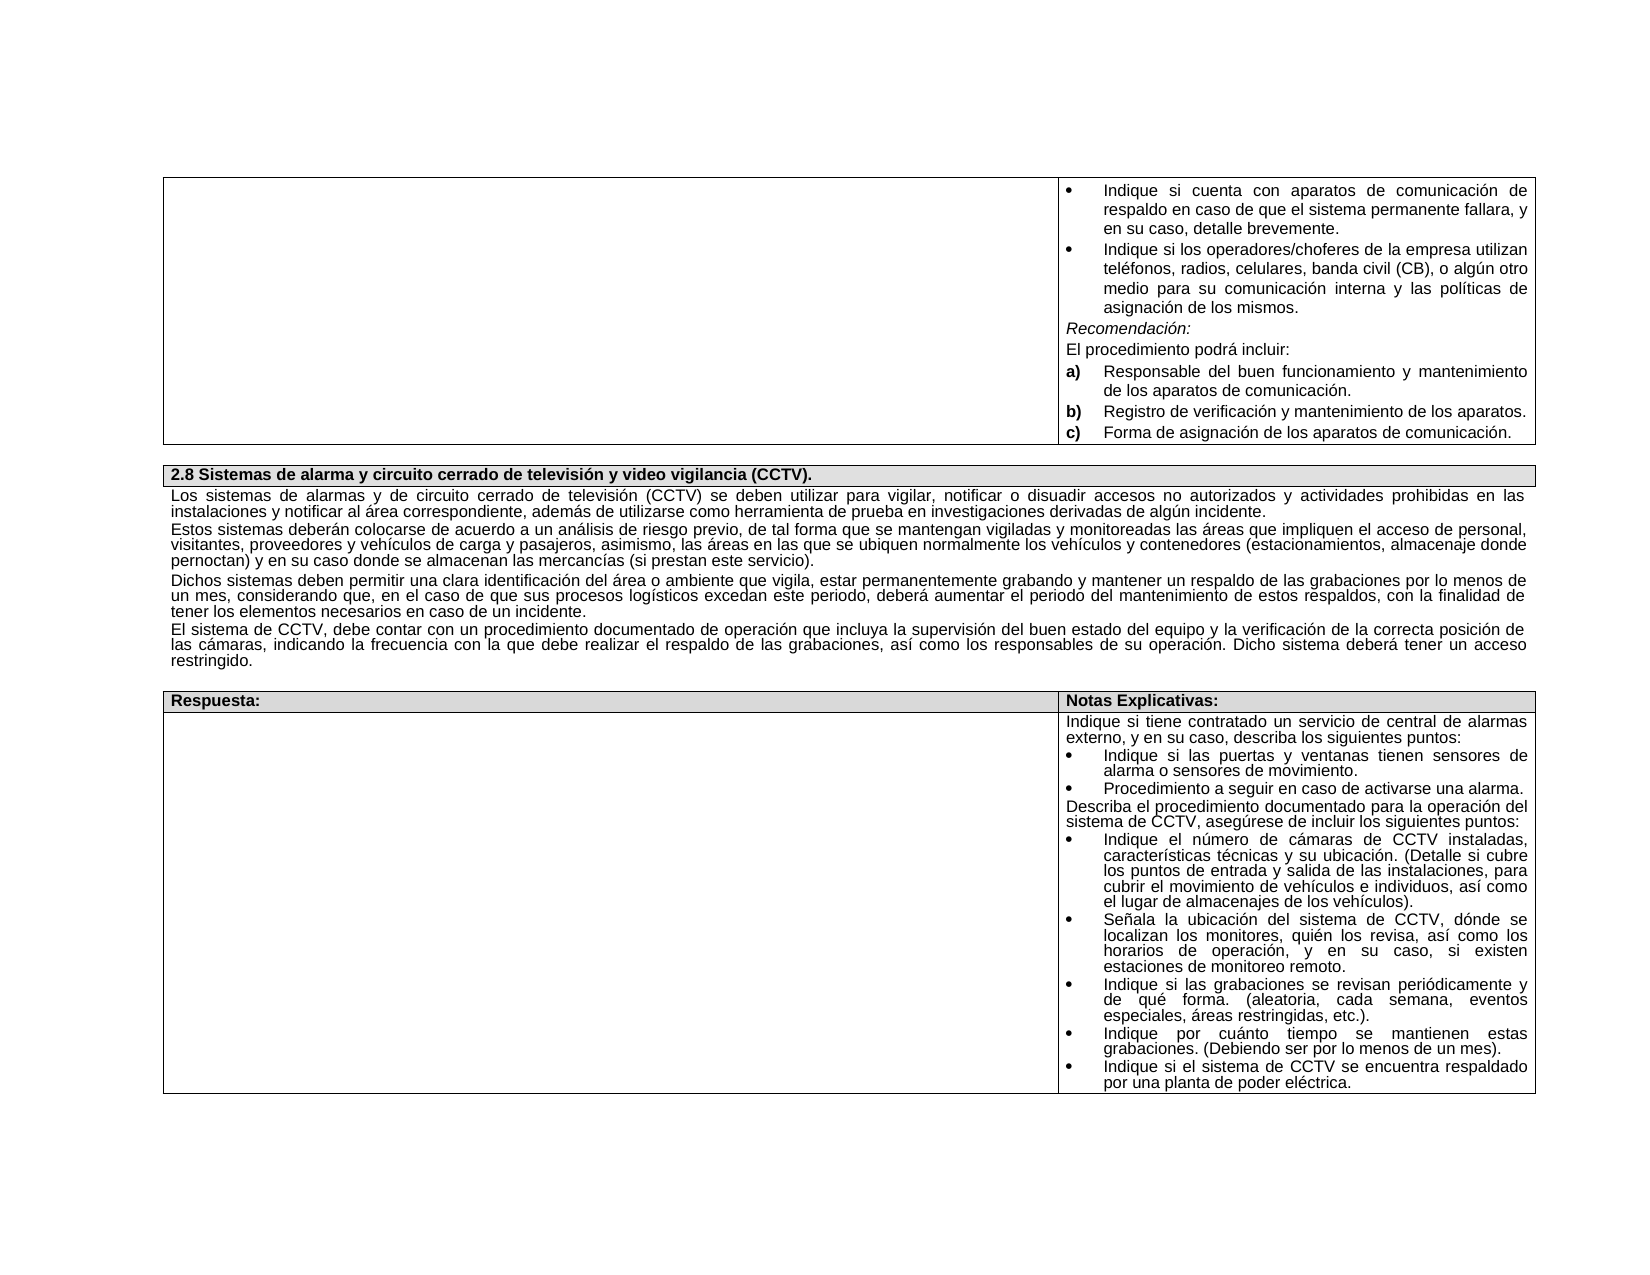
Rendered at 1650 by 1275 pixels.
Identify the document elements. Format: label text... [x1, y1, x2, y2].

table_cell [164, 713, 1058, 1093]
table_cell Dichos sistemas deben permitir una clara identificación del área o ambiente que vigila, estar permanentemente grabando y mantener un respaldo de las grabaciones por lo menos de un mes, considerando que, en el caso de que sus procesos logísticos excedan este periodo, deberá aumentar el periodo del mantenimiento de estos respaldos, con la finalidad de tener los elementos necesarios en caso de un incidente. El sistema de CCTV, debe contar con un procedimiento documentado de operación que incluya la supervisión del buen estado del equipo y la verificación de la correcta posición de las cámaras, indicando la frecuencia con la que debe realizar el respaldo de las grabaciones, así como los responsables de su operación. Dicho sistema deberá tener un acceso restringido. [163, 571, 1536, 671]
table_header 2.8 Sistemas de alarma y circuito cerrado de televisión y video vigilancia (CCTV). [164, 466, 1535, 486]
table_header Respuesta: [164, 692, 1058, 712]
table_header Notas Explicativas: [1059, 692, 1535, 712]
table_cell Los sistemas de alarmas y de circuito cerrado de televisión (CCTV) se deben utilizar para vigilar, notificar o disuadir accesos no autorizados y actividades prohibidas en las instalaciones y notificar al área correspondiente, además de utilizarse como herramienta de prueba en investigaciones derivadas de algún incidente. Estos sistemas deberán colocarse de acuerdo a un análisis de riesgo previo, de tal forma que se mantengan vigiladas y monitoreadas las áreas que impliquen el acceso de personal, visitantes, proveedores y vehículos de carga y pasajeros, asimismo, las áreas en las que se ubiquen normalmente los vehículos y contenedores (estacionamientos, almacenaje donde pernoctan) y en su caso donde se almacenan las mercancías (si prestan este servicio). [163, 487, 1536, 571]
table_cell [1059, 178, 1535, 444]
table_cell [164, 178, 1058, 444]
table_cell Indique si tiene contratado un servicio de central de alarmas externo, y en su caso, describa los siguientes puntos: Indique si las puertas y ventanas tienen sensores de alarma o sensores de movimiento. Procedimiento a seguir en caso de activarse una alarma. Describa el procedimiento documentado para la operación del sistema de CCTV, asegúrese de incluir los siguientes puntos: Indique el número de cámaras de CCTV instaladas, características técnicas y su ubicación. (Detalle si cubre los puntos de entrada y salida de las instalaciones, para cubrir el movimiento de vehículos e individuos, así como el lugar de almacenajes de los vehículos). Señala la ubicación del sistema de CCTV, dónde se localizan los monitores, quién los revisa, así como los horarios de operación, y en su caso, si existen estaciones de monitoreo remoto. Indique si las grabaciones se revisan periódicamente y de qué forma. (aleatoria, cada semana, eventos especiales, áreas restringidas, etc.). Indique por cuánto tiempo se mantienen estas grabaciones. (Debiendo ser por lo menos de un mes). Indique si el sistema de CCTV se encuentra respaldado por una planta de poder eléctrica. [1059, 713, 1535, 1093]
